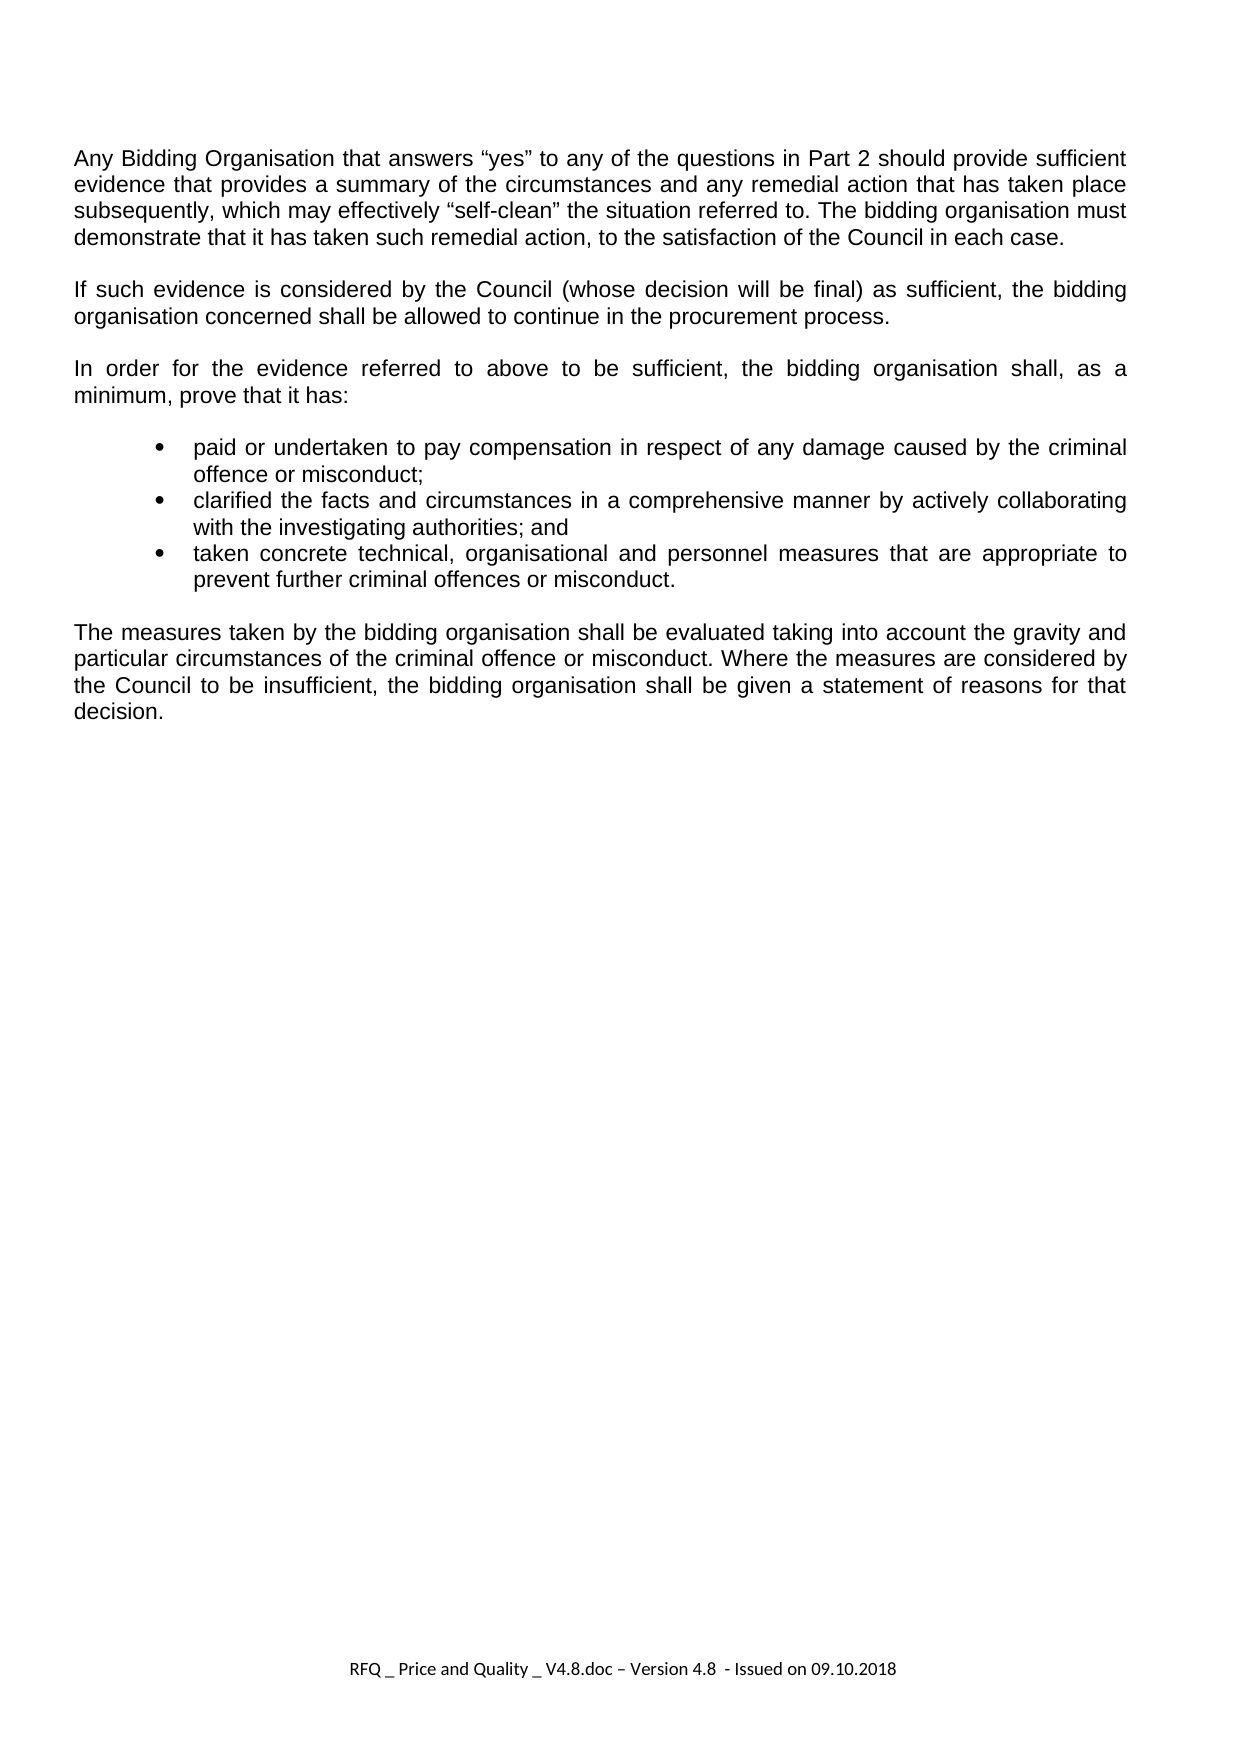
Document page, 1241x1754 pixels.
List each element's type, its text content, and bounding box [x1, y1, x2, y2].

text In order for the evidence referred to above to be sufficient, the bidding organisation shall, as a minimum, prove that it has: [74, 355, 1128, 408]
list taken concrete technical, organisational and personnel measures that are appropriate to prevent further criminal offences or misconduct. [156, 540, 1128, 592]
text If such evidence is considered by the Council (whose decision will be final) as sufficient, the bidding organisation concerned shall be allowed to continue in the procurement process. [74, 276, 1128, 329]
text The measures taken by the bidding organisation shall be evaluated taking into account the gravity and particular circumstances of the criminal offence or misconduct. Where the measures are considered by the Council to be insufficient, the bidding organisation shall be given a statement of reasons for that decision. [74, 619, 1128, 724]
list paid or undertaken to pay compensation in respect of any damage caused by the criminal offence or misconduct; [156, 434, 1128, 487]
list clarified the facts and circumstances in a comprehensive manner by actively collaborating with the investigating authorities; and [156, 487, 1128, 540]
text Any Bidding Organisation that answers “yes” to any of the questions in Part 2 should provide sufficient evidence that provides a summary of the circumstances and any remedial action that has taken place subsequently, which may effectively “self-clean” the situation referred to. The bidding organisation must demonstrate that it has taken such remedial action, to the satisfaction of the Council in each case. [74, 144, 1128, 250]
